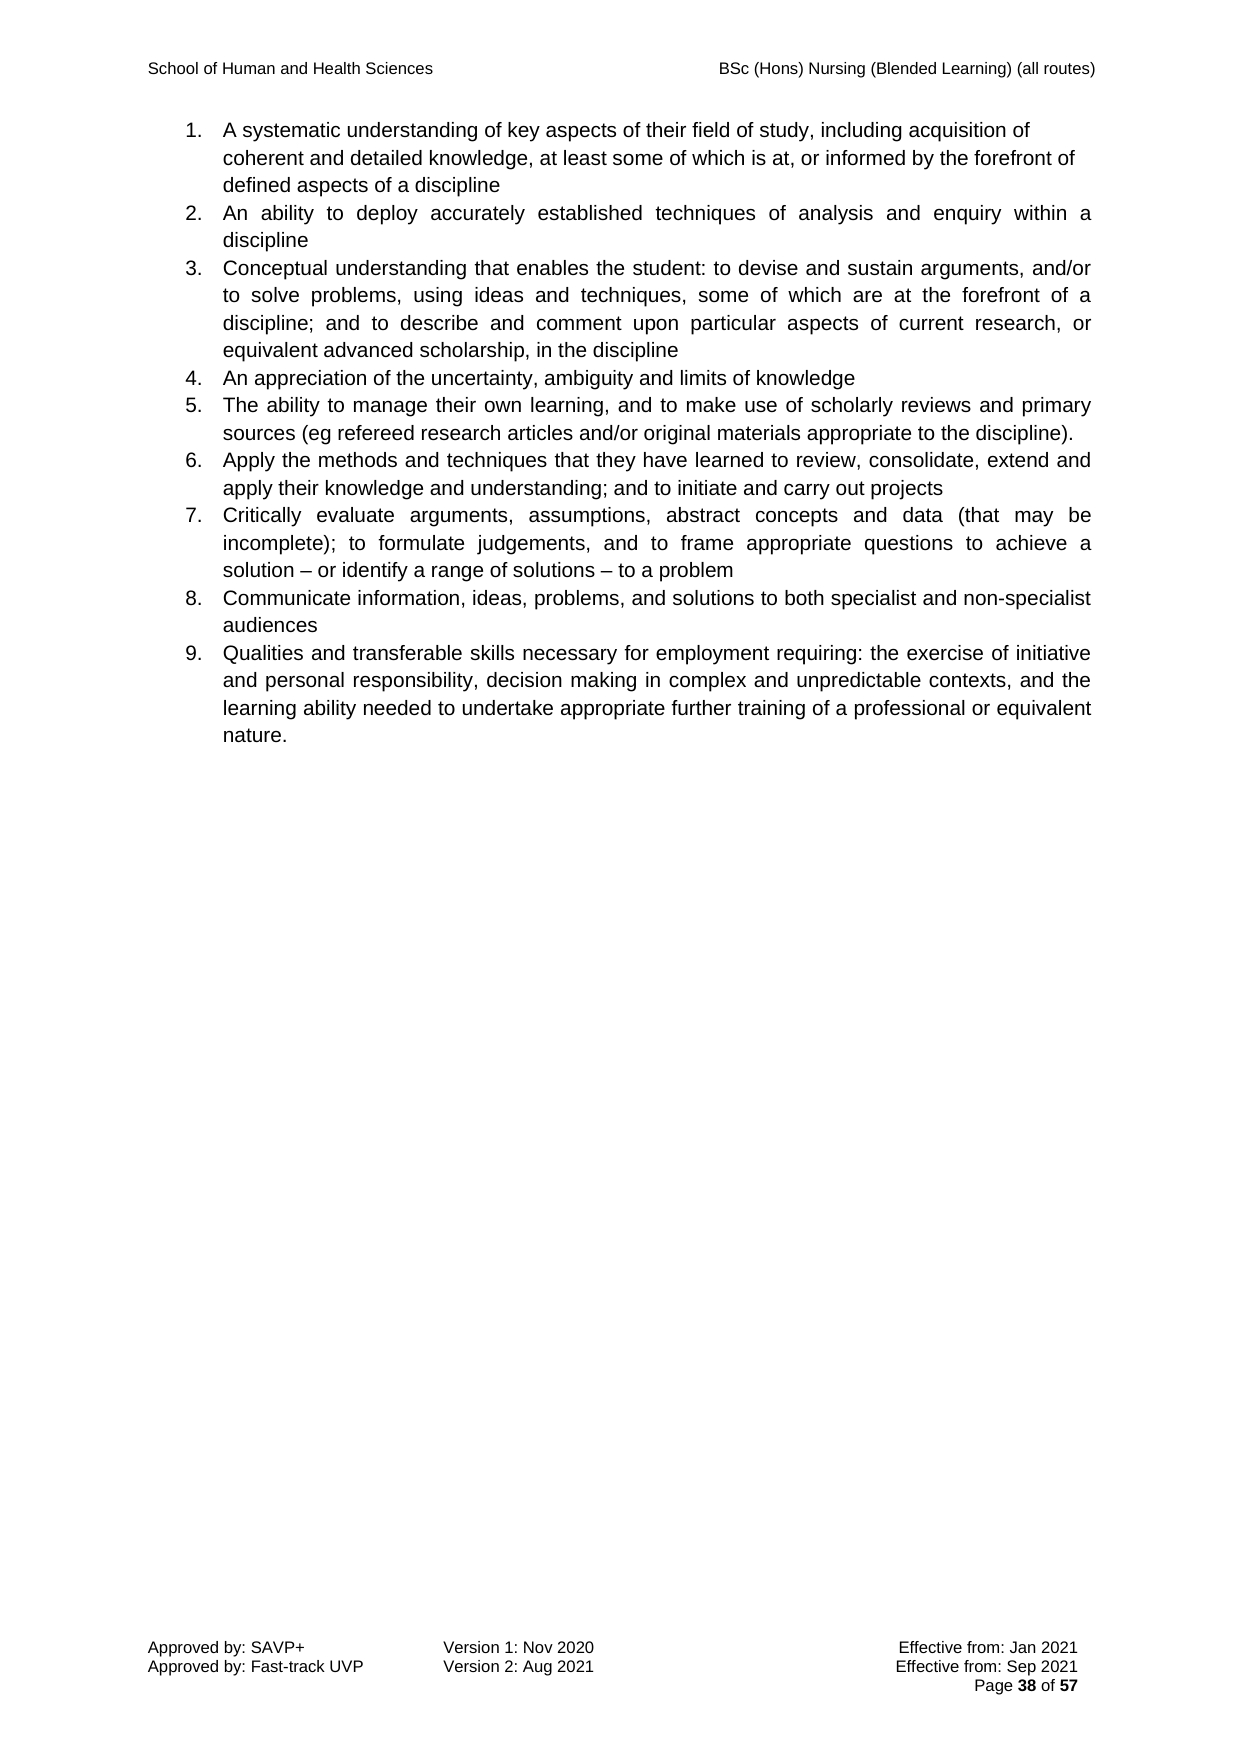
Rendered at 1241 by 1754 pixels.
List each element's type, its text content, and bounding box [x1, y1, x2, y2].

list An ability to deploy accurately established techniques of analysis and enquiry within a discipline [185, 201, 1092, 252]
list Conceptual understanding that enables the student: to devise and sustain arguments, and/or to solve problems, using ideas and techniques, some of which are at the forefront of a discipline; and to describe and comment upon particular aspects of current research, or equivalent advanced scholarship, in the discipline [185, 256, 1092, 362]
list An appreciation of the uncertainty, ambiguity and limits of knowledge [185, 366, 1092, 389]
list A systematic understanding of key aspects of their field of study, including acquisition of coherent and detailed knowledge, at least some of which is at, or informed by the forefront of defined aspects of a discipline [185, 118, 1092, 197]
list Qualities and transferable skills necessary for employment requiring: the exercise of initiative and personal responsibility, decision making in complex and unpredictable contexts, and the learning ability needed to undertake appropriate further training of a professional or equivalent nature. [185, 641, 1092, 747]
list Apply the methods and techniques that they have learned to review, consolidate, extend and apply their knowledge and understanding; and to initiate and carry out projects [185, 448, 1092, 499]
list Communicate information, ideas, problems, and solutions to both specialist and non-specialist audiences [185, 586, 1092, 637]
list Critically evaluate arguments, assumptions, abstract concepts and data (that may be incomplete); to formulate judgements, and to frame appropriate questions to achieve a solution – or identify a range of solutions – to a problem [185, 503, 1092, 582]
list The ability to manage their own learning, and to make use of scholarly reviews and primary sources (eg refereed research articles and/or original materials appropriate to the discipline). [185, 393, 1092, 444]
